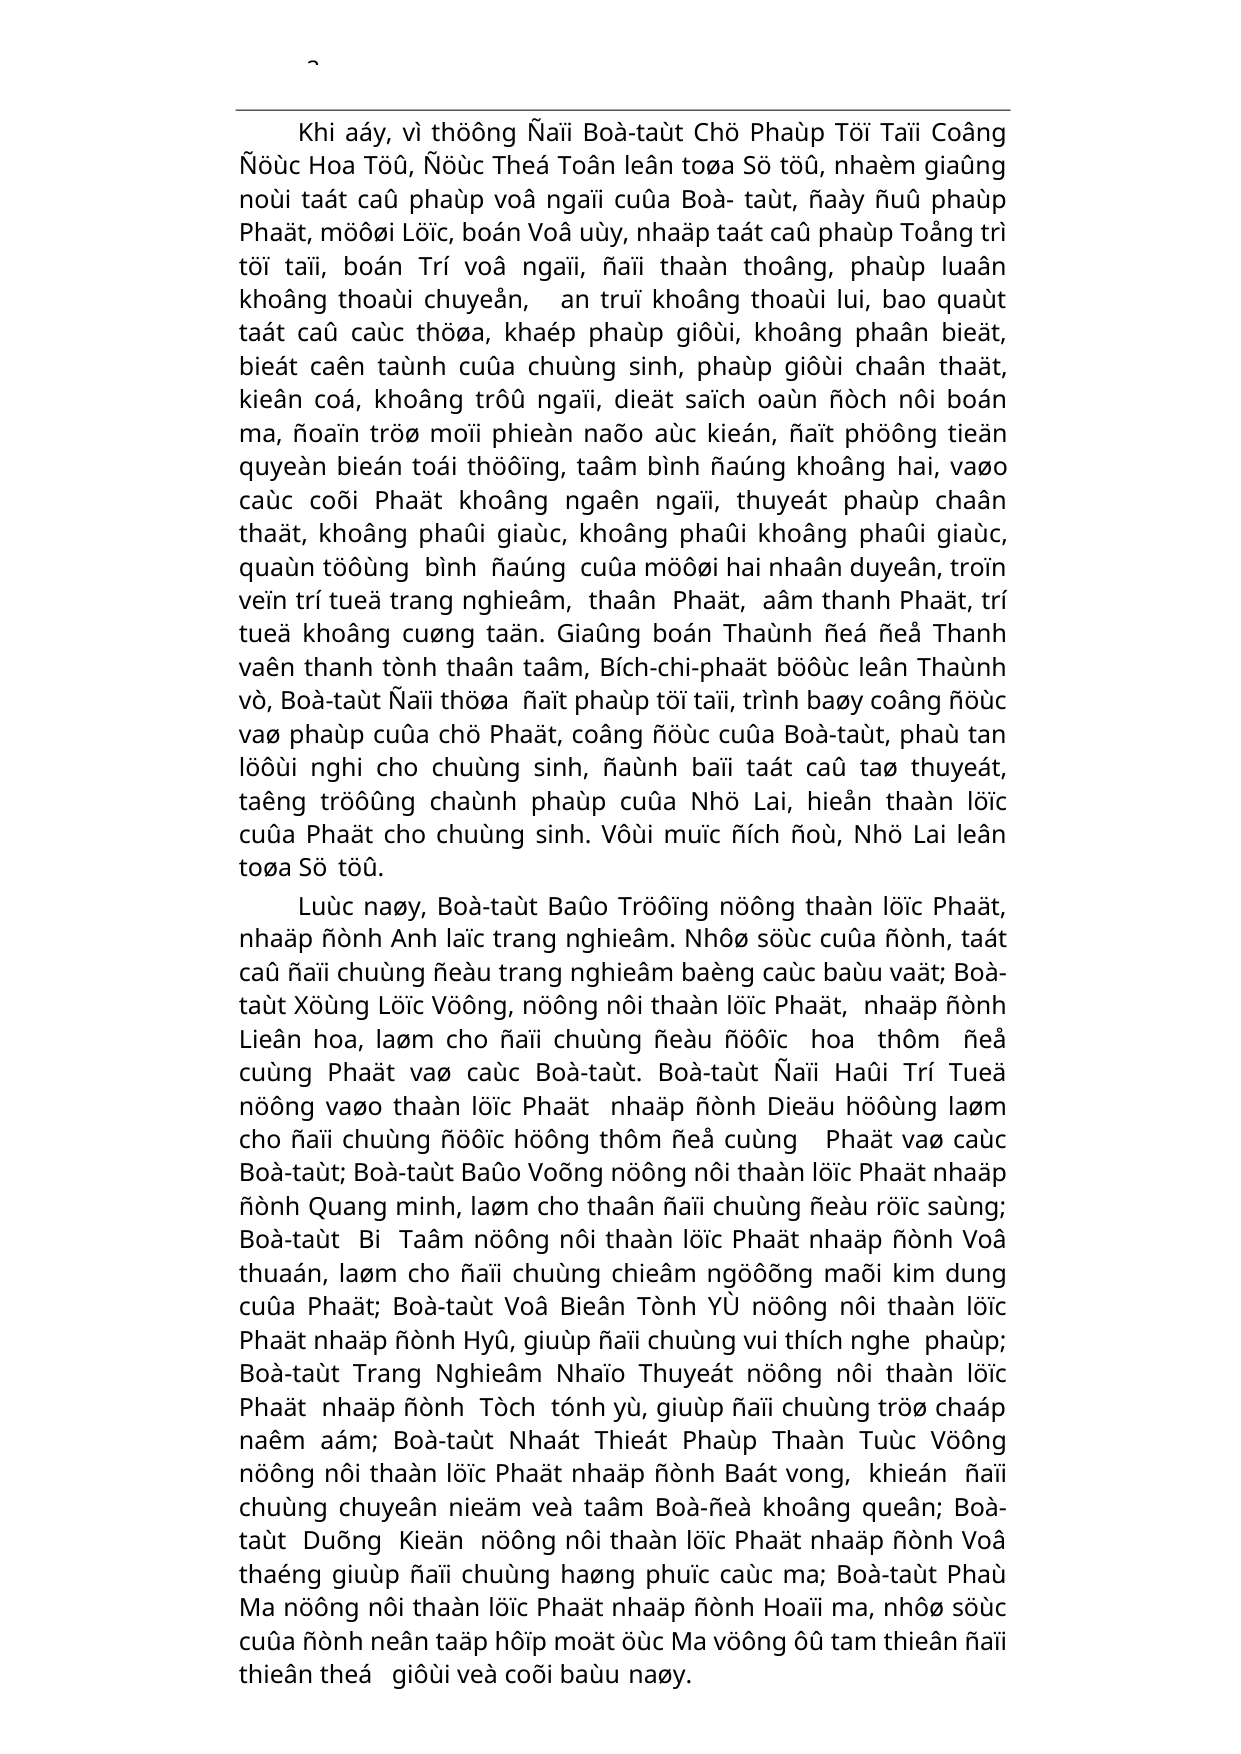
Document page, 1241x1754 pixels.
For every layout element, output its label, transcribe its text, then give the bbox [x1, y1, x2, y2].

text Khi aáy, vì thöông Ñaïi Boà-taùt Chö Phaùp Töï Taïi Coâng Ñöùc Hoa Töû, Ñöùc Theá Toân leân toøa Sö töû, nhaèm giaûng noùi taát caû phaùp voâ ngaïi cuûa Boà- taùt, ñaày ñuû phaùp Phaät, möôøi Löïc, boán Voâ uùy, nhaäp taát caû phaùp Toång trì töï taïi, boán Trí voâ ngaïi, ñaïi thaàn thoâng, phaùp luaân khoâng thoaùi chuyeån, an truï khoâng thoaùi lui, bao quaùt taát caû caùc thöøa, khaép phaùp giôùi, khoâng phaân bieät, bieát caên taùnh cuûa chuùng sinh, phaùp giôùi chaân thaät, kieân coá, khoâng trôû ngaïi, dieät saïch oaùn ñòch nôi boán ma, ñoaïn tröø moïi phieàn naõo aùc kieán, ñaït phöông tieän quyeàn bieán toái thöôïng, taâm bình ñaúng khoâng hai, vaøo caùc coõi Phaät khoâng ngaên ngaïi, thuyeát phaùp chaân thaät, khoâng phaûi giaùc, khoâng phaûi khoâng phaûi giaùc, quaùn töôùng bình ñaúng cuûa möôøi hai nhaân duyeân, troïn veïn trí tueä trang nghieâm, thaân Phaät, aâm thanh Phaät, trí tueä khoâng cuøng taän. Giaûng boán Thaùnh ñeá ñeå Thanh vaên thanh tònh thaân taâm, Bích-chi-phaät böôùc leân Thaùnh vò, Boà-taùt Ñaïi thöøa ñaït phaùp töï taïi, trình baøy coâng ñöùc vaø phaùp cuûa chö Phaät, coâng ñöùc cuûa Boà-taùt, phaù tan löôùi nghi cho chuùng sinh, ñaùnh baïi taát caû taø thuyeát, taêng tröôûng chaùnh phaùp cuûa Nhö Lai, hieån thaàn löïc cuûa Phaät cho chuùng sinh. Vôùi muïc ñích ñoù, Nhö Lai leân toøa Sö töû. [239, 115, 1008, 884]
text Luùc naøy, Boà-taùt Baûo Tröôïng nöông thaàn löïc Phaät, nhaäp ñònh Anh laïc trang nghieâm. Nhôø söùc cuûa ñònh, taát caû ñaïi chuùng ñeàu trang nghieâm baèng caùc baùu vaät; Boà-taùt Xöùng Löïc Vöông, nöông nôi thaàn löïc Phaät, nhaäp ñònh Lieân hoa, laøm cho ñaïi chuùng ñeàu ñöôïc hoa thôm ñeå cuùng Phaät vaø caùc Boà-taùt. Boà-taùt Ñaïi Haûi Trí Tueä nöông vaøo thaàn löïc Phaät nhaäp ñònh Dieäu höôùng laøm cho ñaïi chuùng ñöôïc höông thôm ñeå cuùng Phaät vaø caùc Boà-taùt; Boà-taùt Baûo Voõng nöông nôi thaàn löïc Phaät nhaäp ñònh Quang minh, laøm cho thaân ñaïi chuùng ñeàu röïc saùng; Boà-taùt Bi Taâm nöông nôi thaàn löïc Phaät nhaäp ñònh Voâ thuaán, laøm cho ñaïi chuùng chieâm ngöôõng maõi kim dung cuûa Phaät; Boà-taùt Voâ Bieân Tònh YÙ nöông nôi thaàn löïc Phaät nhaäp ñònh Hyû, giuùp ñaïi chuùng vui thích nghe phaùp; Boà-taùt Trang Nghieâm Nhaïo Thuyeát nöông nôi thaàn löïc Phaät nhaäp ñònh Tòch tónh yù, giuùp ñaïi chuùng tröø chaáp naêm aám; Boà-taùt Nhaát Thieát Phaùp Thaàn Tuùc Vöông nöông nôi thaàn löïc Phaät nhaäp ñònh Baát vong, khieán ñaïi chuùng chuyeân nieäm veà taâm Boà-ñeà khoâng queân; Boà-taùt Duõng Kieän nöông nôi thaàn löïc Phaät nhaäp ñònh Voâ thaéng giuùp ñaïi chuùng haøng phuïc caùc ma; Boà-taùt Phaù Ma nöông nôi thaàn löïc Phaät nhaäp ñònh Hoaïi ma, nhôø söùc cuûa ñònh neân taäp hôïp moät öùc Ma vöông ôû tam thieân ñaïi thieân theá giôùi veà coõi baùu naøy. [239, 888, 1008, 1691]
